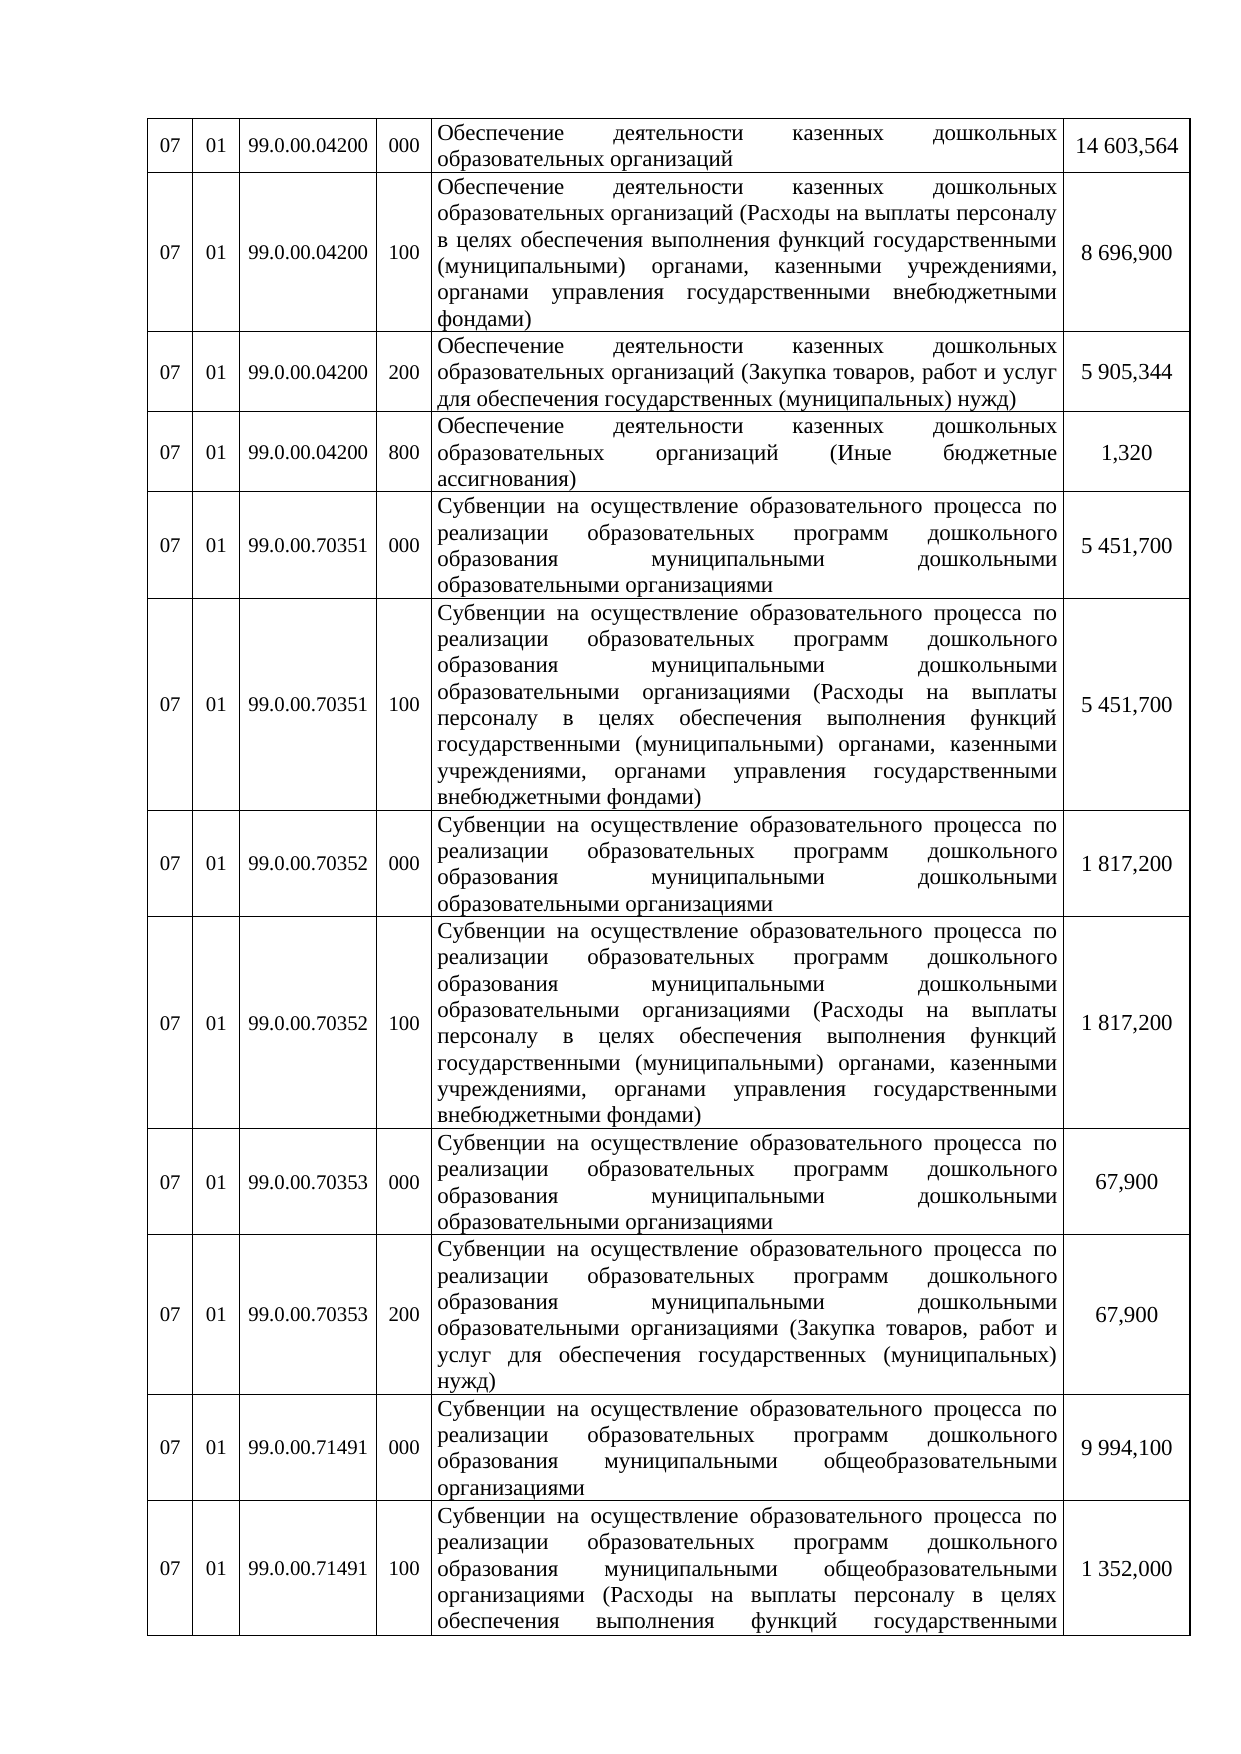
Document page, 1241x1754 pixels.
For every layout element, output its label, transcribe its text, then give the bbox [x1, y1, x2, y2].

table_cell 01 [193, 412, 239, 491]
table_cell 01 [193, 173, 239, 331]
table_cell 01 [193, 1501, 239, 1635]
table_cell 07 [148, 1235, 192, 1393]
table_cell 99.0.00.71491 [240, 1501, 376, 1635]
table_cell 67,900 [1064, 1129, 1189, 1234]
table_cell 99.0.00.04200 [240, 332, 376, 411]
table_cell 01 [193, 492, 239, 598]
table_cell Субвенции на осуществление образовательного процесса по реализации образовательных программ дошкольного образования муниципальными дошкольными образовательными организациями [432, 811, 1063, 916]
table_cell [432, 1501, 1063, 1635]
table_cell 99.0.00.70352 [240, 917, 376, 1128]
table_cell 07 [148, 412, 192, 491]
table_cell 01 [193, 119, 239, 172]
table_cell 07 [148, 1129, 192, 1234]
table_cell 07 [148, 173, 192, 331]
table_cell 99.0.00.70353 [240, 1235, 376, 1393]
table_cell 5 905,344 [1064, 332, 1189, 411]
table_cell 99.0.00.70351 [240, 599, 376, 809]
table_cell Субвенции на осуществление образовательного процесса по реализации образовательных программ дошкольного образования муниципальными дошкольными образовательными организациями [432, 1129, 1063, 1234]
table_cell 07 [148, 492, 192, 598]
table_cell 5 451,700 [1064, 599, 1189, 809]
table_cell 1 817,200 [1064, 917, 1189, 1128]
table_cell 01 [193, 1235, 239, 1393]
table_cell Обеспечение деятельности казенных дошкольных образовательных организаций (Иные бюджетные ассигнования) [432, 412, 1063, 491]
table_cell 200 [377, 1235, 431, 1393]
table_cell 01 [193, 811, 239, 916]
table_cell 1,320 [1064, 412, 1189, 491]
table_cell 100 [377, 917, 431, 1128]
table_cell 01 [193, 1395, 239, 1500]
table_cell 99.0.00.70351 [240, 492, 376, 598]
table_cell 99.0.00.70352 [240, 811, 376, 916]
table_cell 99.0.00.71491 [240, 1395, 376, 1500]
table_cell 000 [377, 1129, 431, 1234]
table_cell Обеспечение деятельности казенных дошкольных образовательных организаций [432, 119, 1063, 172]
table_cell 1 817,200 [1064, 811, 1189, 916]
table_cell 07 [148, 811, 192, 916]
table_cell 14 603,564 [1064, 119, 1189, 172]
table_cell 07 [148, 917, 192, 1128]
table_cell 07 [148, 1395, 192, 1500]
table_cell 07 [148, 332, 192, 411]
table_cell 01 [193, 917, 239, 1128]
table_cell 07 [148, 599, 192, 809]
table_cell 67,900 [1064, 1235, 1189, 1393]
table_cell 5 451,700 [1064, 492, 1189, 598]
table_cell 9 994,100 [1064, 1395, 1189, 1500]
table_cell 01 [193, 1129, 239, 1234]
table_cell 000 [377, 119, 431, 172]
table_cell 99.0.00.04200 [240, 173, 376, 331]
table_cell 000 [377, 1395, 431, 1500]
table_cell 8 696,900 [1064, 173, 1189, 331]
table_cell 01 [193, 332, 239, 411]
table_cell 000 [377, 492, 431, 598]
table_cell Субвенции на осуществление образовательного процесса по реализации образовательных программ дошкольного образования муниципальными дошкольными образовательными организациями (Расходы на выплаты персоналу в целях обеспечения выполнения функций государственными (муниципальными) органами, казенными учреждениями, органами управления государственными внебюджетными фондами) [432, 917, 1063, 1128]
table_cell Субвенции на осуществление образовательного процесса по реализации образовательных программ дошкольного образования муниципальными дошкольными образовательными организациями (Расходы на выплаты персоналу в целях обеспечения выполнения функций государственными (муниципальными) органами, казенными учреждениями, органами управления государственными внебюджетными фондами) [432, 599, 1063, 809]
table_cell 99.0.00.70353 [240, 1129, 376, 1234]
table_cell Субвенции на осуществление образовательного процесса по реализации образовательных программ дошкольного образования муниципальными дошкольными образовательными организациями [432, 492, 1063, 598]
table_cell 100 [377, 599, 431, 809]
table_cell Обеспечение деятельности казенных дошкольных образовательных организаций (Расходы на выплаты персоналу в целях обеспечения выполнения функций государственными (муниципальными) органами, казенными учреждениями, органами управления государственными внебюджетными фондами) [432, 173, 1063, 331]
table_cell 99.0.00.04200 [240, 119, 376, 172]
table_cell Субвенции на осуществление образовательного процесса по реализации образовательных программ дошкольного образования муниципальными дошкольными образовательными организациями (Закупка товаров, работ и услуг для обеспечения государственных (муниципальных) нужд) [432, 1235, 1063, 1393]
table_cell 000 [377, 811, 431, 916]
table_cell 200 [377, 332, 431, 411]
table_cell 01 [193, 599, 239, 809]
table_cell 100 [377, 1501, 431, 1635]
table_cell 800 [377, 412, 431, 491]
table_cell Обеспечение деятельности казенных дошкольных образовательных организаций (Закупка товаров, работ и услуг для обеспечения государственных (муниципальных) нужд) [432, 332, 1063, 411]
table_cell 07 [148, 119, 192, 172]
table_cell 100 [377, 173, 431, 331]
table_cell 1 352,000 [1064, 1501, 1189, 1635]
table_cell 99.0.00.04200 [240, 412, 376, 491]
table_cell 07 [148, 1501, 192, 1635]
